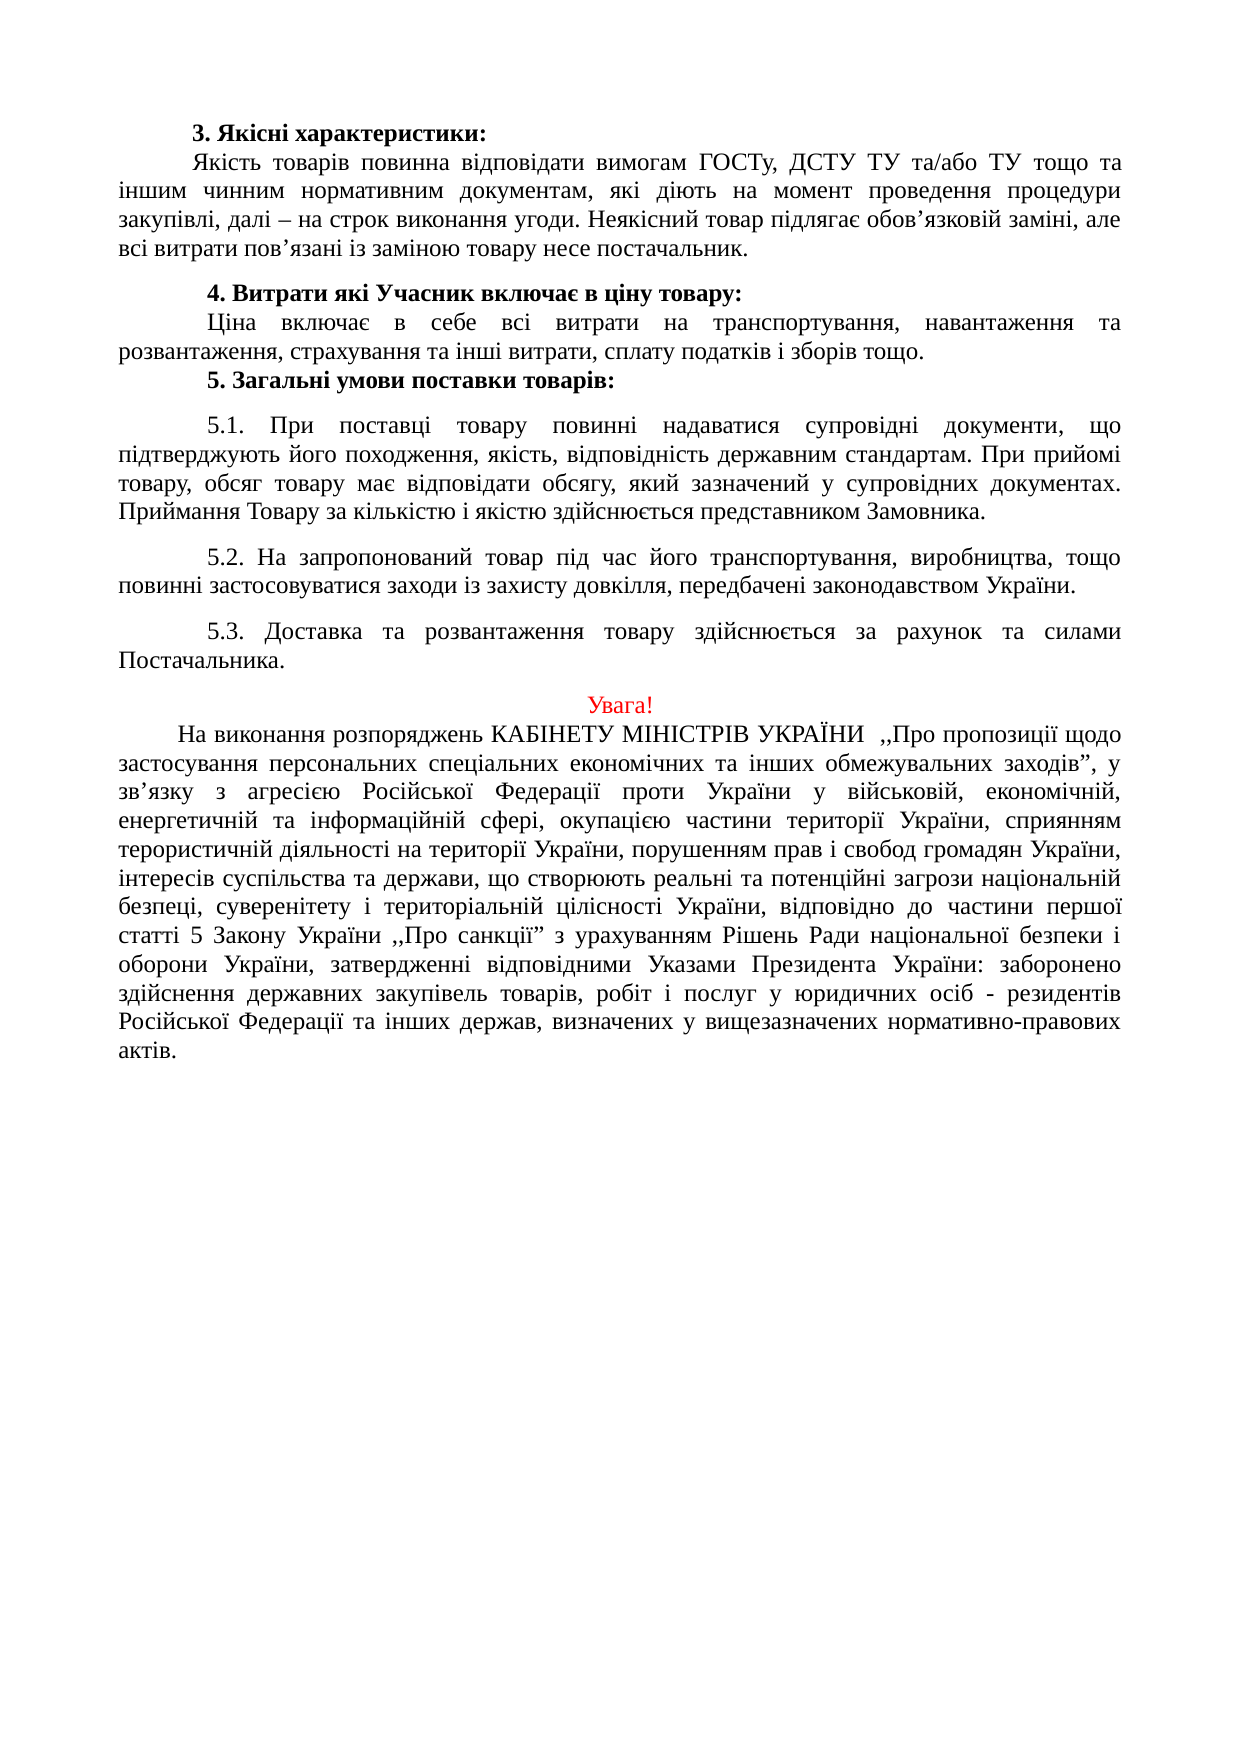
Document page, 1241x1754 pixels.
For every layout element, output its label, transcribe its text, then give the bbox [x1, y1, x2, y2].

text На виконання розпоряджень КАБІНЕТУ МІНІСТРІВ УКРАЇНИ ,,Про пропозиції щодо застосування персональних спеціальних економічних та інших обмежувальних заходів”, у зв’язку з агресією Російської Федерації проти України у військовій, економічній, енергетичній та інформаційній сфері, окупацією частини території України, сприянням терористичній діяльності на території України, порушенням прав і свобод громадян України, інтересів суспільства та держави, що створюють реальні та потенційні загрози національній безпеці, суверенітету і територіальній цілісності України, відповідно до частини першої статті 5 Закону України ,,Про санкції” з урахуванням Рішень Ради національної безпеки і оборони України, затвердженні відповідними Указами Президента України: заборонено здійснення державних закупівель товарів, робіт і послуг у юридичних осіб - резидентів Російської Федерації та інших держав, визначених у вищезазначених нормативно-правових актів. [118, 719, 1122, 1064]
text 3. Якісні характеристики: [118, 118, 1122, 147]
list 5.1. При поставці товару повинні надаватися супровідні документи, що підтверджують його походження, якість, відповідність державним стандартам. При прийомі товару, обсяг товару має відповідати обсягу, який зазначений у супровідних документах. Приймання Товару за кількістю і якістю здійснюється представником Замовника. [118, 410, 1122, 525]
text Ціна включає в себе всі витрати на транспортування, навантаження та розвантаження, страхування та інші витрати, сплату податків і зборів тощо. [118, 307, 1122, 365]
list 5.2. На запропонований товар під час його транспортування, виробництва, тощо повинні застосовуватися заходи із захисту довкілля, передбачені законодавством України. [118, 542, 1122, 599]
text Увага! [118, 690, 1122, 719]
text 4. Витрати які Учасник включає в ціну товару: [118, 278, 1122, 307]
list 5.3. Доставка та розвантаження товару здійснюється за рахунок та силами Постачальника. [118, 616, 1122, 673]
list Якість товарів повинна відповідати вимогам ГОСТу, ДСТУ ТУ та/або ТУ тощо та іншим чинним нормативним документам, які діють на момент проведення процедури закупівлі, далі – на строк виконання угоди. Неякісний товар підлягає обов’язковій заміні, але всі витрати пов’язані із заміною товару несе постачальник. [118, 147, 1122, 262]
list 5. Загальні умови поставки товарів: [118, 365, 1122, 393]
